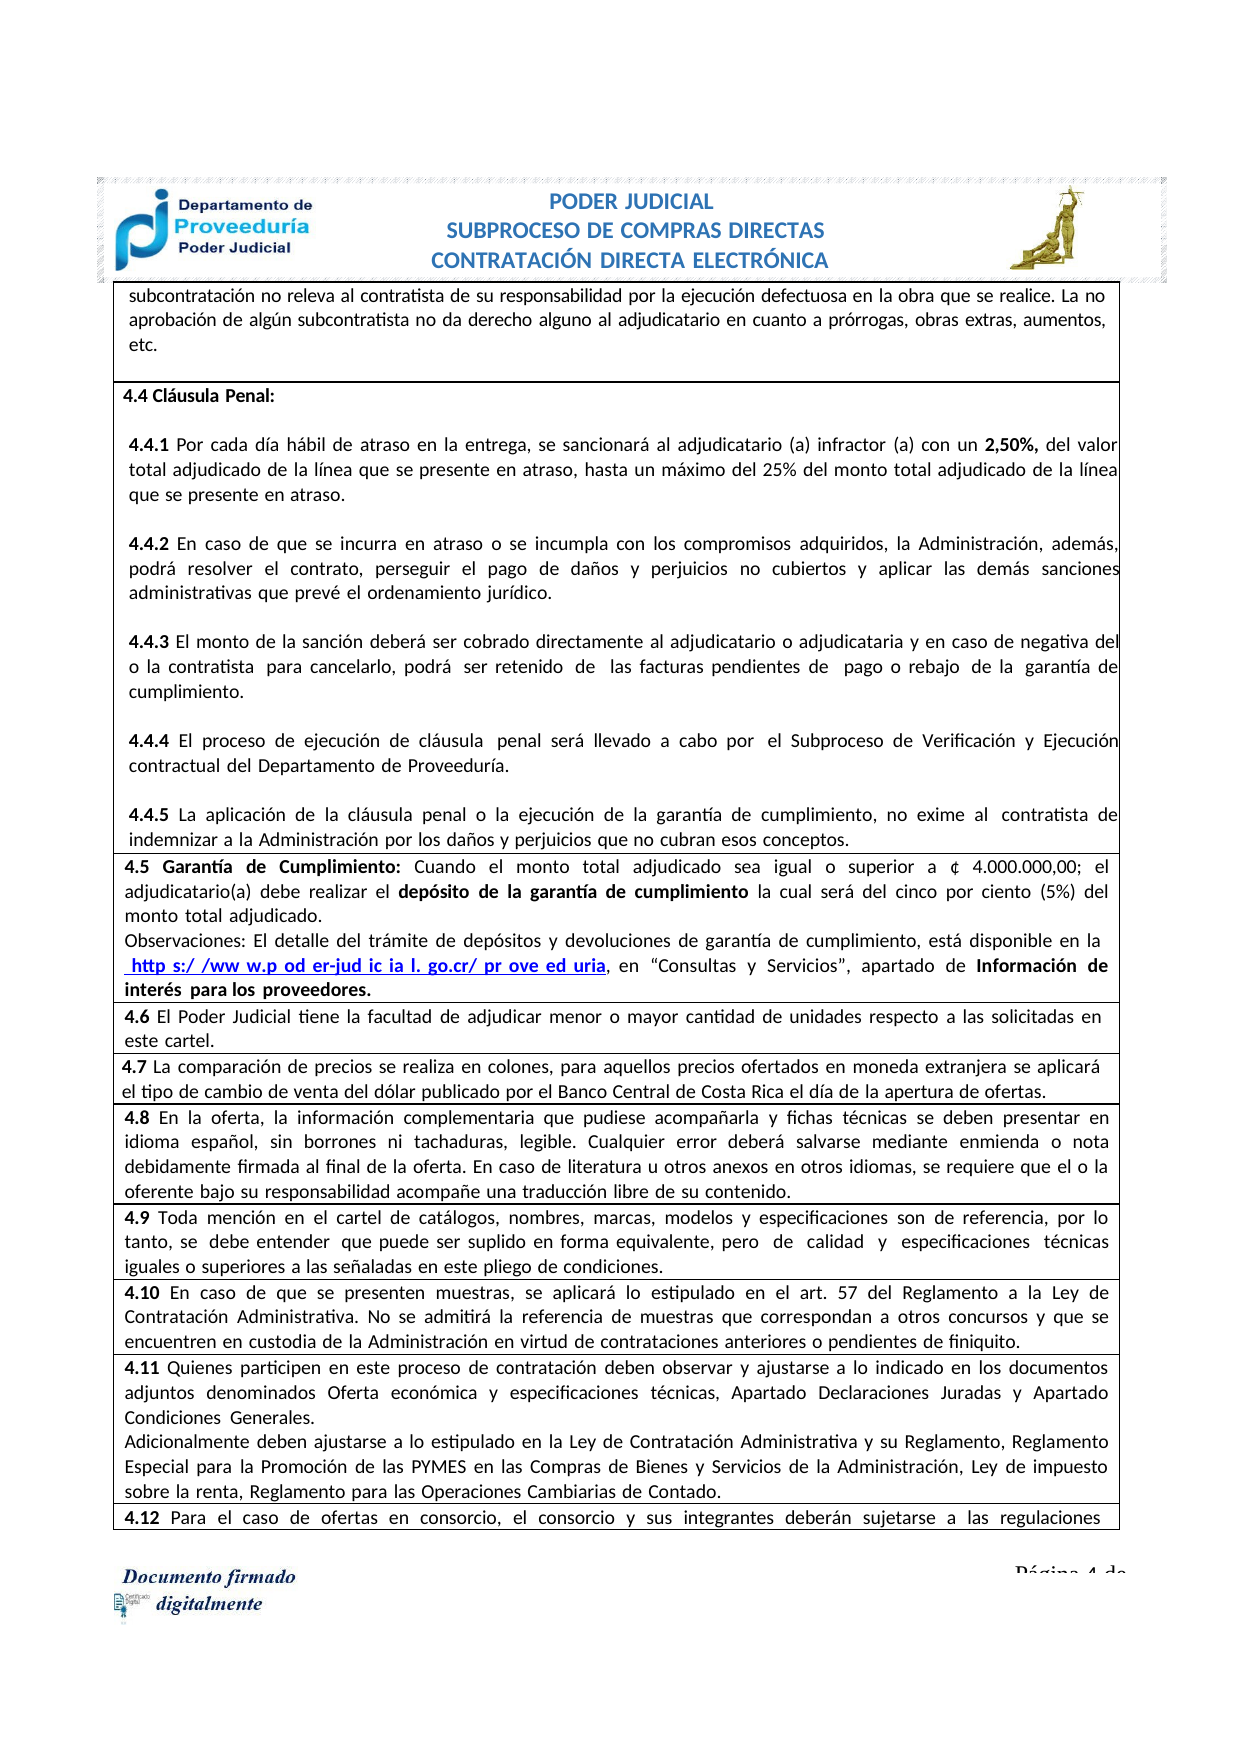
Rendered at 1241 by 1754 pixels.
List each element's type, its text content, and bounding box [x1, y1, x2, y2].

table_cell 4.10 En caso de que se presenten muestras, se aplicará lo estipulado en el art. 57 del Reglamento a la Ley de Contratación Administrativa. No se admitirá la referencia de muestras que correspondan a otros concursos y que se encuentren en custodia de la Administración en virtud de contrataciones anteriores o pendientes de finiquito. [114, 1280, 1119, 1354]
table_cell 4.9 Toda mención en el cartel de catálogos, nombres, marcas, modelos y especificaciones son de referencia, por lo tanto, se debe entender que puede ser suplido en forma equivalente, pero de calidad y especificaciones técnicas iguales o superiores a las señaladas en este pliego de condiciones. [114, 1205, 1119, 1278]
table_cell Cláusula Penal: Por cada día hábil de atraso en la entrega, se sancionará al adjudicatario (a) infractor (a) con un 2,50%, del valor total adjudicado de la línea que se presente en atraso, hasta un máximo del 25% del monto total adjudicado de la línea que se presente en atraso. En caso de que se incurra en atraso o se incumpla con los compromisos adquiridos, la Administración, además, podrá resolver el contrato, perseguir el pago de daños y perjuicios no cubiertos y aplicar las demás sanciones administrativas que prevé el ordenamiento jurídico. El monto de la sanción deberá ser cobrado directamente al adjudicatario o adjudicataria y en caso de negativa del o la contratista para cancelarlo, podrá ser retenido de las facturas pendientes de pago o rebajo de la garantía de cumplimiento. El proceso de ejecución de cláusula penal será llevado a cabo por el Subproceso de Verificación y Ejecución contractual del Departamento de Proveeduría. La aplicación de la cláusula penal o la ejecución de la garantía de cumplimiento, no exime al contratista de indemnizar a la Administración por los daños y perjuicios que no cubran esos conceptos. [114, 383, 1119, 853]
table_header subcontratación no releva al contratista de su responsabilidad por la ejecución defectuosa en la obra que se realice. La no aprobación de algún subcontratista no da derecho alguno al adjudicatario en cuanto a prórrogas, obras extras, aumentos, etc. [114, 283, 1119, 381]
table_cell 4.11 Quienes participen en este proceso de contratación deben observar y ajustarse a lo indicado en los documentos adjuntos denominados Oferta económica y especificaciones técnicas, Apartado Declaraciones Juradas y Apartado Condiciones Generales. Adicionalmente deben ajustarse a lo estipulado en la Ley de Contratación Administrativa y su Reglamento, Reglamento Especial para la Promoción de las PYMES en las Compras de Bienes y Servicios de la Administración, Ley de impuesto sobre la renta, Reglamento para las Operaciones Cambiarias de Contado. [114, 1355, 1119, 1503]
picture [114, 1566, 305, 1625]
picture [97, 177, 1167, 283]
table_cell 4.6 El Poder Judicial tiene la facultad de adjudicar menor o mayor cantidad de unidades respecto a las solicitadas en este cartel. [114, 1003, 1119, 1053]
table_cell 4.7 La comparación de precios se realiza en colones, para aquellos precios ofertados en moneda extranjera se aplicará el tipo de cambio de venta del dólar publicado por el Banco Central de Costa Rica el día de la apertura de ofertas. [114, 1054, 1119, 1103]
table_cell 4.8 En la oferta, la información complementaria que pudiese acompañarla y fichas técnicas se deben presentar en idioma español, sin borrones ni tachaduras, legible. Cualquier error deberá salvarse mediante enmienda o nota debidamente firmada al final de la oferta. En caso de literatura u otros anexos en otros idiomas, se requiere que el o la oferente bajo su responsabilidad acompañe una traducción libre de su contenido. [114, 1105, 1119, 1203]
table_cell 4.12 Para el caso de ofertas en consorcio, el consorcio y sus integrantes deberán sujetarse a las regulaciones [114, 1504, 1119, 1529]
table_cell 4.5 Garantía de Cumplimiento: Cuando el monto total adjudicado sea igual o superior a ¢ 4.000.000,00; el adjudicatario(a) debe realizar el depósito de la garantía de cumplimiento la cual será del cinco por ciento (5%) del monto total adjudicado. Observaciones: El detalle del trámite de depósitos y devoluciones de garantía de cumplimiento, está disponible en la http s:/ /ww w.p od er-jud ic ia l. go.cr/ pr ove ed uria, en “Consultas y Servicios”, apartado de Información de interés para los proveedores. [114, 854, 1119, 1002]
